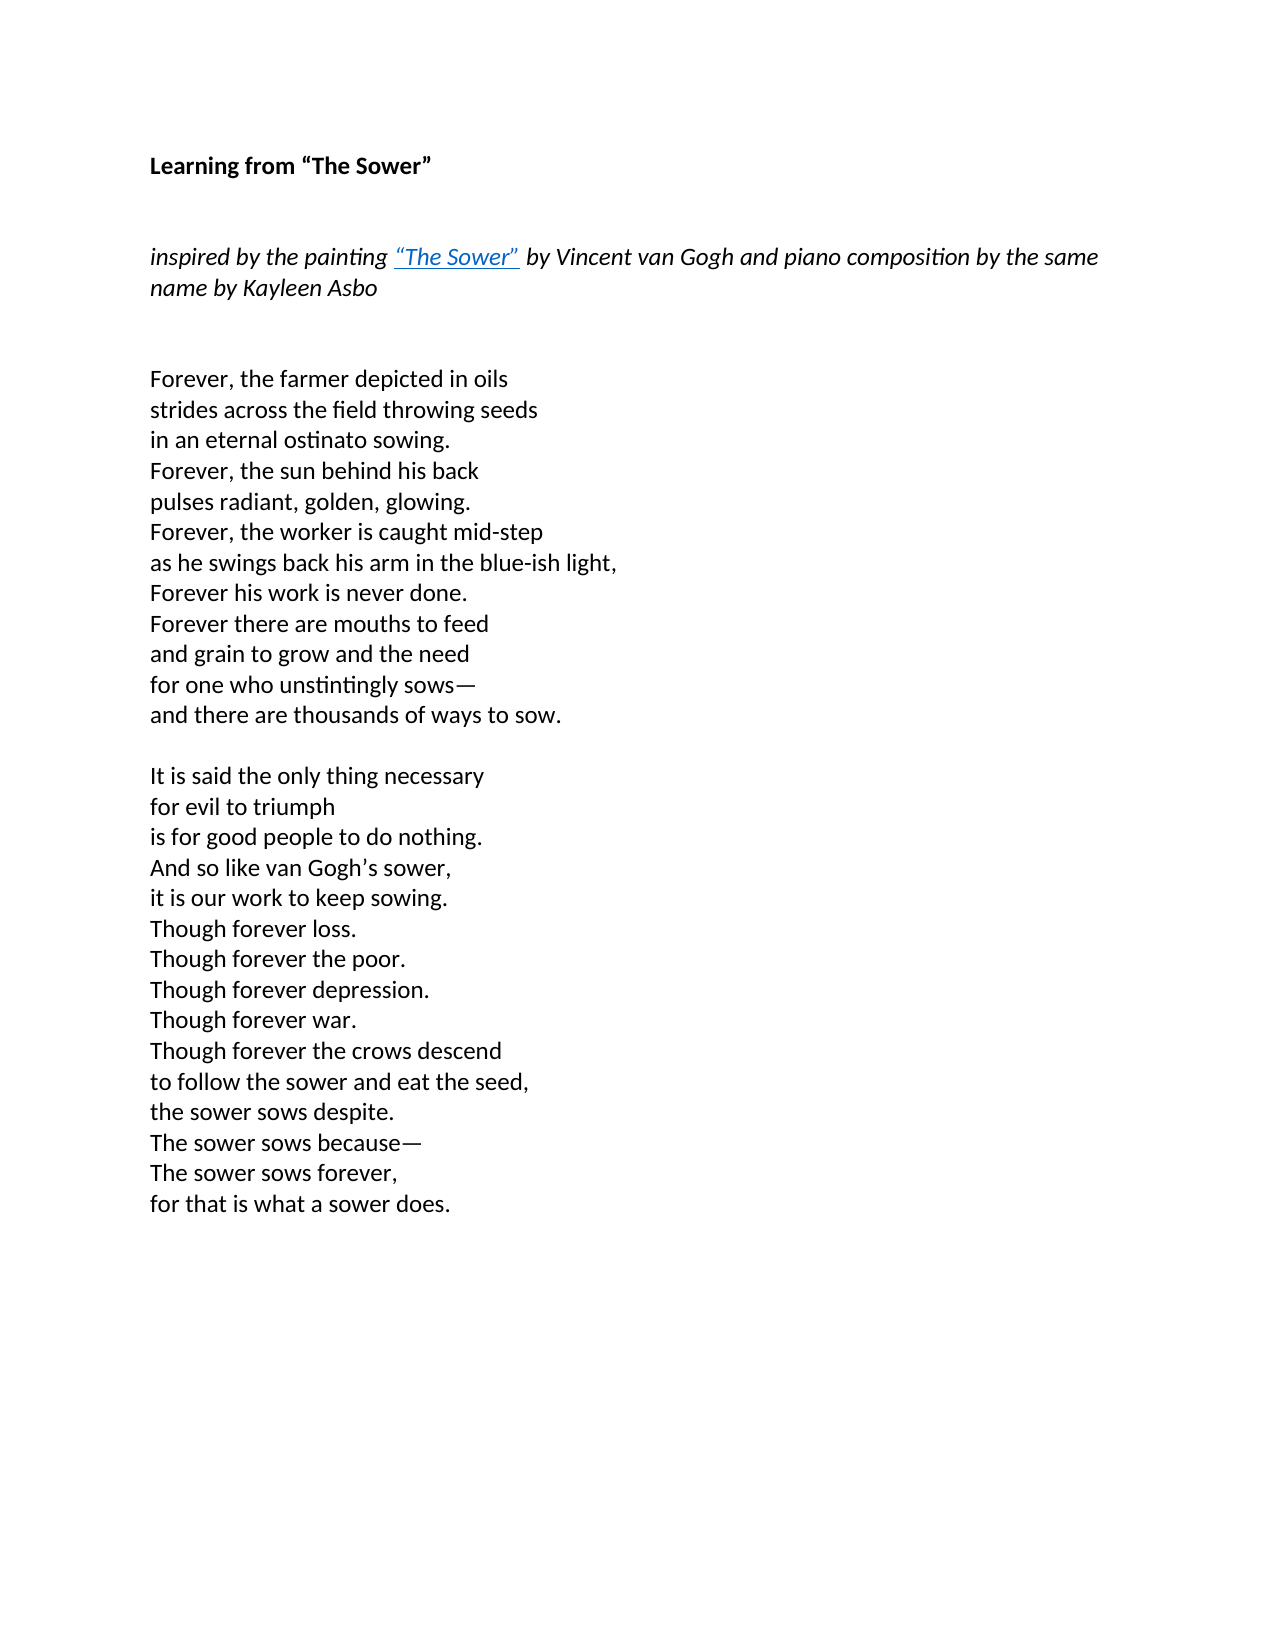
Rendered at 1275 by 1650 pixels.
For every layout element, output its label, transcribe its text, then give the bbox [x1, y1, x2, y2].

text Forever, the farmer depicted in oils [150, 364, 1125, 394]
text inspired by the painting “The Sower” by Vincent van Gogh and piano composition by the same name by Kayleen Asbo [150, 242, 1125, 303]
text It is said the only thing necessary [150, 760, 1125, 791]
text for one who unstintingly sows— [150, 669, 1125, 699]
text the sower sows despite. [150, 1096, 1125, 1127]
text The sower sows forever, [150, 1157, 1125, 1188]
text Though forever the crows descend [150, 1035, 1125, 1066]
text The sower sows because— [150, 1127, 1125, 1157]
text Forever, the sun behind his back [150, 455, 1125, 486]
text as he swings back his arm in the blue-ish light, [150, 547, 1125, 577]
text Though forever loss. [150, 913, 1125, 943]
text in an eternal ostinato sowing. [150, 425, 1125, 455]
text and grain to grow and the need [150, 638, 1125, 669]
text Though forever the poor. [150, 943, 1125, 974]
text it is our work to keep sowing. [150, 882, 1125, 913]
text for evil to triumph [150, 791, 1125, 821]
text Learning from “The Sower” [150, 150, 1125, 181]
text Forever, the worker is caught mid-step [150, 516, 1125, 547]
text for that is what a sower does. [150, 1188, 1125, 1218]
text to follow the sower and eat the seed, [150, 1066, 1125, 1096]
text Though forever depression. [150, 974, 1125, 1004]
text strides across the field throwing seeds [150, 394, 1125, 425]
text Though forever war. [150, 1004, 1125, 1035]
text is for good people to do nothing. [150, 821, 1125, 852]
text And so like van Gogh’s sower, [150, 852, 1125, 882]
text and there are thousands of ways to sow. [150, 699, 1125, 730]
text pulses radiant, golden, glowing. [150, 486, 1125, 516]
text Forever there are mouths to feed [150, 608, 1125, 638]
text Forever his work is never done. [150, 577, 1125, 608]
